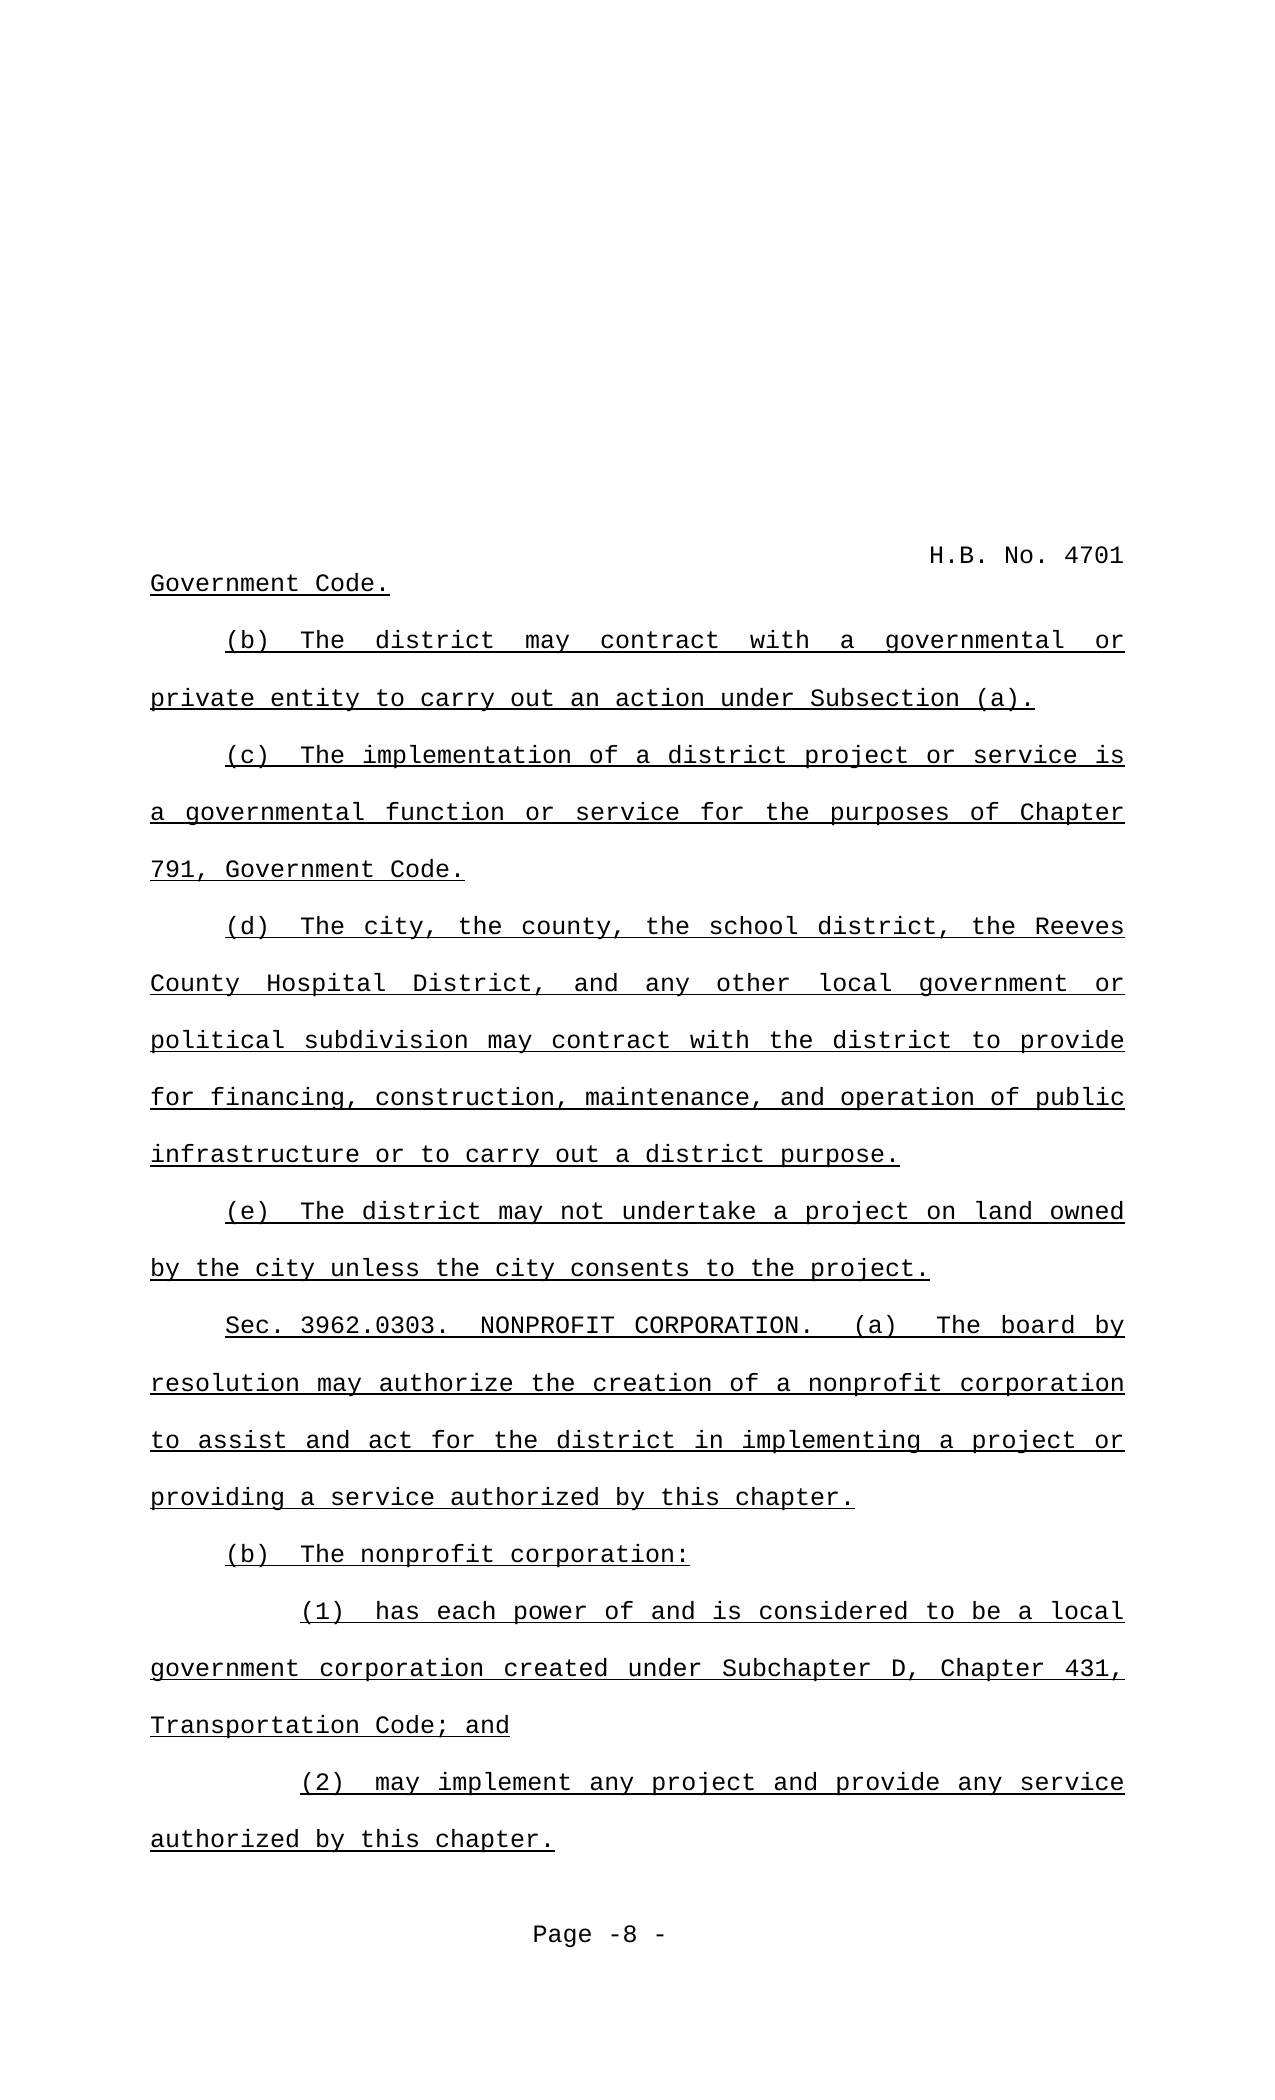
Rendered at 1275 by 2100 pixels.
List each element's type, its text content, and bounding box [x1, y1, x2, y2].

text (c) The implementation of a district project or service is a governmental function or service for the purposes of Chapter 791, Government Code. [150, 824, 1125, 885]
text (e) The district may not undertake a project on land owned by the city unless the city consents to the project. [150, 1199, 1125, 1284]
text (d) The city, the county, the school district, the Reeves County Hospital District, and any other local government or political subdivision may contract with the district to provide for financing, construction, maintenance, and operation of public infrastructure or to carry out a district purpose. [150, 913, 1125, 994]
text (d) The city, the county, the school district, the Reeves County Hospital District, and any other local government or political subdivision may contract with the district to provide for financing, construction, maintenance, and operation of public infrastructure or to carry out a district purpose. [150, 995, 1125, 1051]
text (d) The city, the county, the school district, the Reeves County Hospital District, and any other local government or political subdivision may contract with the district to provide for financing, construction, maintenance, and operation of public infrastructure or to carry out a district purpose. [150, 1052, 1125, 1108]
text (2) may implement any project and provide any service authorized by this chapter. [150, 1769, 1125, 1855]
text (d) The city, the county, the school district, the Reeves County Hospital District, and any other local government or political subdivision may contract with the district to provide for financing, construction, maintenance, and operation of public infrastructure or to carry out a district purpose. [150, 1110, 1125, 1170]
text Sec. 3962.0303. NONPROFIT CORPORATION. (a) The board by resolution may authorize the creation of a nonprofit corporation to assist and act for the district in implementing a project or providing a service authorized by this chapter. [150, 1452, 1125, 1513]
text (b) The district may contract with a governmental or private entity to carry out an action under Subsection (a). [150, 628, 1125, 713]
text Sec. 3962.0303. NONPROFIT CORPORATION. (a) The board by resolution may authorize the creation of a nonprofit corporation to assist and act for the district in implementing a project or providing a service authorized by this chapter. [150, 1395, 1125, 1450]
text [150, 571, 1125, 599]
text Sec. 3962.0303. NONPROFIT CORPORATION. (a) The board by resolution may authorize the creation of a nonprofit corporation to assist and act for the district in implementing a project or providing a service authorized by this chapter. [150, 1313, 1125, 1393]
text (c) The implementation of a district project or service is a governmental function or service for the purposes of Chapter 791, Government Code. [150, 742, 1125, 822]
text (1) has each power of and is considered to be a local government corporation created under Subchapter D, Chapter 431, Transportation Code; and [150, 1598, 1125, 1679]
text (b) The nonprofit corporation: [150, 1541, 1125, 1570]
text (1) has each power of and is considered to be a local government corporation created under Subchapter D, Chapter 431, Transportation Code; and [150, 1680, 1125, 1741]
